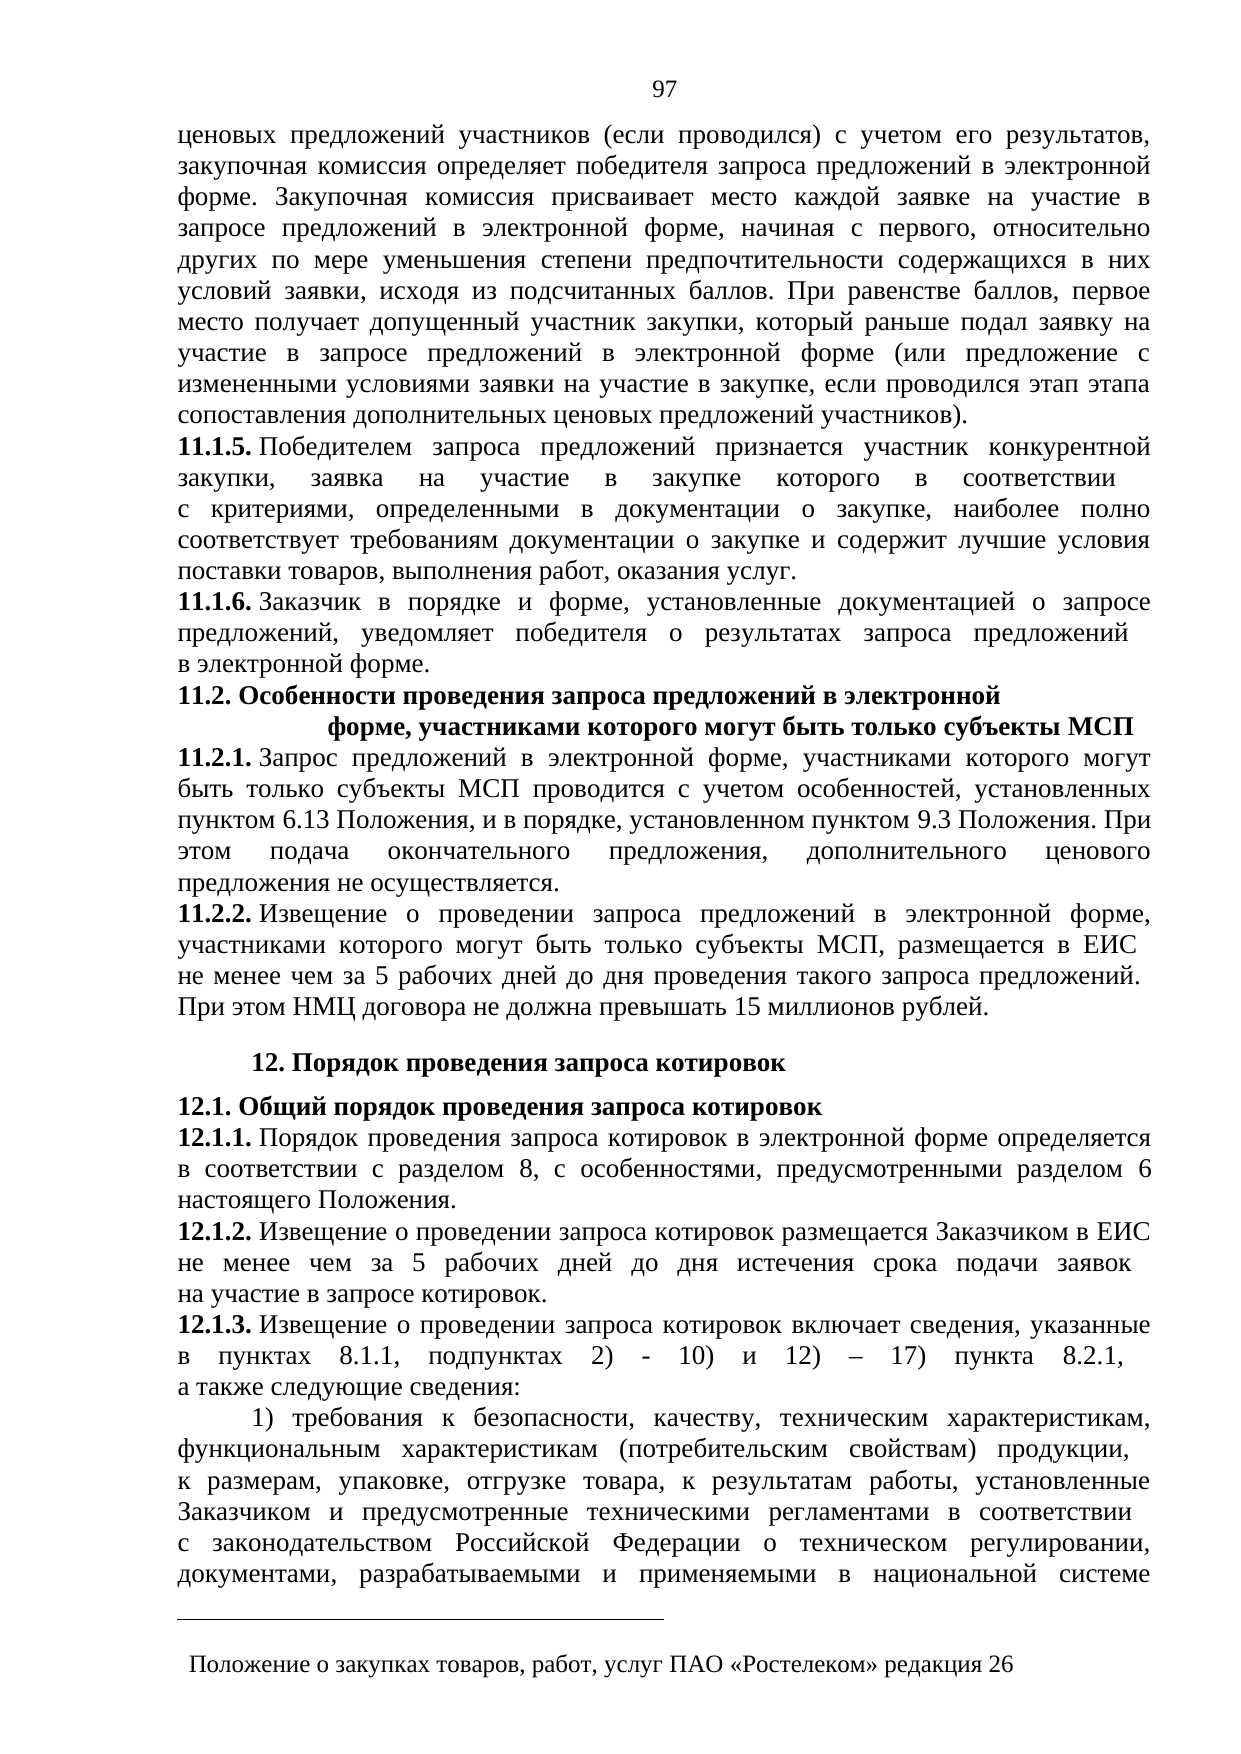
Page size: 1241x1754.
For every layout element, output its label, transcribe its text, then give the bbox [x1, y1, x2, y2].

text форме, участниками которого могут быть только субъекты МСП [252, 710, 1152, 741]
list Общий порядок проведения запроса котировок [177, 1090, 1152, 1121]
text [177, 1401, 1152, 1588]
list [177, 118, 1152, 429]
list Особенности проведения запроса предложений в электронной [177, 679, 1152, 710]
list Заказчик в порядке и форме, установленные документацией о запросе предложений, уведомляет победителя о результатах запроса предложений в электронной форме. [177, 585, 1152, 679]
list Порядок проведения запроса котировок [177, 1046, 1152, 1077]
list Порядок проведения запроса котировок в электронной форме определяется в соответствии с разделом 8, с особенностями, предусмотренными разделом 6 настоящего Положения. [177, 1121, 1152, 1214]
list Запрос предложений в электронной форме, участниками которого могут быть только субъекты МСП проводится с учетом особенностей, установленных пунктом 6.13 Положения, и в порядке, установленном пунктом 9.3 Положения. При этом подача окончательного предложения, дополнительного ценового предложения не осуществляется. [177, 741, 1152, 897]
list Извещение о проведении запроса котировок включает сведения, указанные в пунктах 8.1.1, подпунктах 2) - 10) и 12) – 17) пункта 8.2.1, а также следующие сведения: [177, 1308, 1152, 1401]
list Извещение о проведении запроса предложений в электронной форме, участниками которого могут быть только субъекты МСП, размещается в ЕИС не менее чем за 5 рабочих дней до дня проведения такого запроса предложений. При этом НМЦ договора не должна превышать 15 миллионов рублей. [177, 897, 1152, 1021]
list Извещение о проведении запроса котировок размещается Заказчиком в ЕИС не менее чем за 5 рабочих дней до дня истечения срока подачи заявок на участие в запросе котировок. [177, 1214, 1152, 1308]
list Победителем запроса предложений признается участник конкурентной закупки, заявка на участие в закупке которого в соответствии с критериями, определенными в документации о закупке, наиболее полно соответствует требованиям документации о закупке и содержит лучшие условия поставки товаров, выполнения работ, оказания услуг. [177, 429, 1152, 585]
